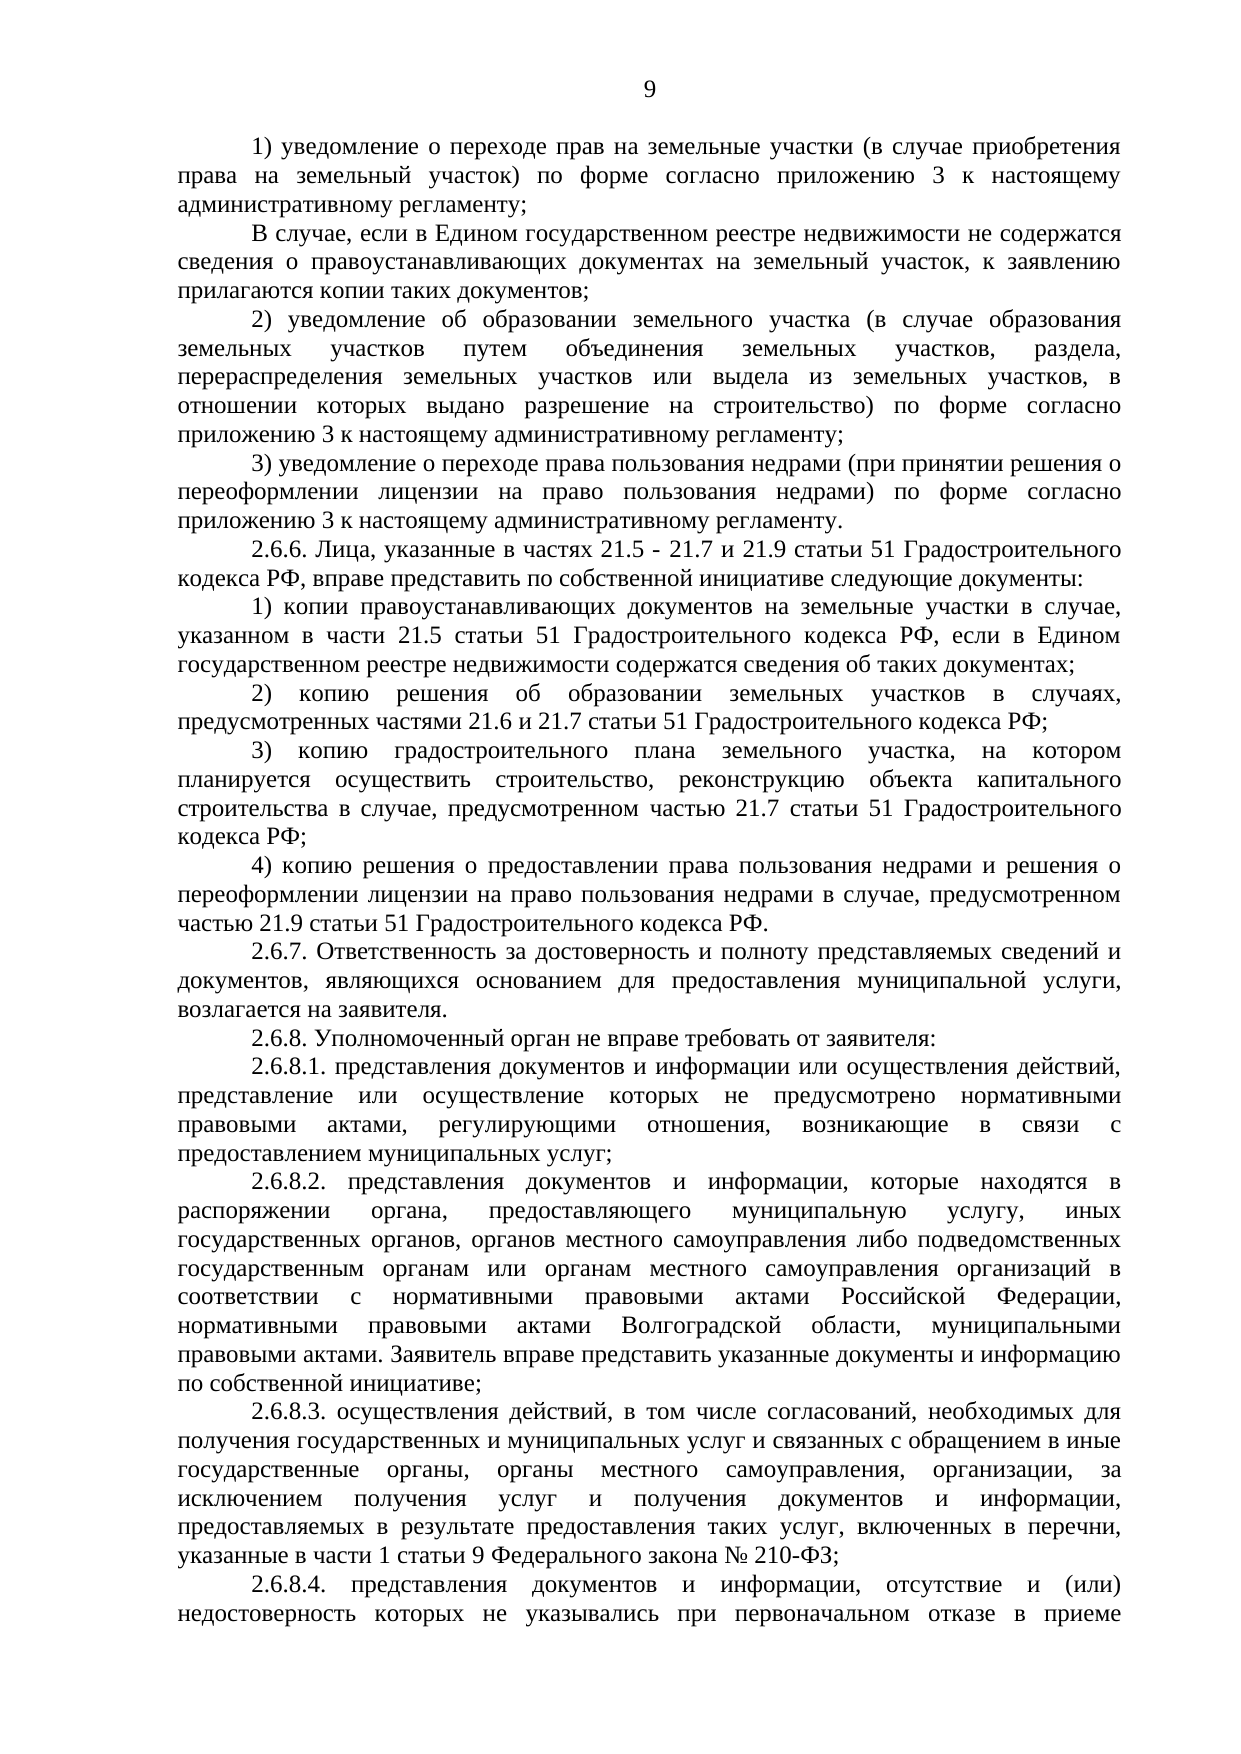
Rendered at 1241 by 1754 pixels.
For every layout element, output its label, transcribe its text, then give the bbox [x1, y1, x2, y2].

text 1) копии правоустанавливающих документов на земельные участки в случае, указанном в части 21.5 статьи 51 Градостроительного кодекса РФ, если в Едином государственном реестре недвижимости содержатся сведения об таких документах; [177, 591, 1122, 678]
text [177, 1569, 1122, 1626]
text 2.6.8.3. осуществления действий, в том числе согласований, необходимых для получения государственных и муниципальных услуг и связанных с обращением в иные государственные органы, органы местного самоуправления, организации, за исключением получения услуг и получения документов и информации, предоставляемых в результате предоставления таких услуг, включенных в перечни, указанные в части 1 статьи 9 Федерального закона № 210-ФЗ; [177, 1396, 1122, 1569]
text 3) копию градостроительного плана земельного участка, на котором планируется осуществить строительство, реконструкцию объекта капитального строительства в случае, предусмотренном частью 21.7 статьи 51 Градостроительного кодекса РФ; [177, 735, 1122, 850]
text 2.6.8.1. представления документов и информации или осуществления действий, представление или осуществление которых не предусмотрено нормативными правовыми актами, регулирующими отношения, возникающие в связи с предоставлением муниципальных услуг; [177, 1051, 1122, 1166]
text 2.6.7. Ответственность за достоверность и полноту представляемых сведений и документов, являющихся основанием для предоставления муниципальной услуги, возлагается на заявителя. [177, 936, 1122, 1023]
text 2.6.6. Лица, указанные в частях 21.5 - 21.7 и 21.9 статьи 51 Градостроительного кодекса РФ, вправе представить по собственной инициативе следующие документы: [177, 534, 1122, 591]
text 3) уведомление о переходе права пользования недрами (при принятии решения о переоформлении лицензии на право пользования недрами) по форме согласно приложению 3 к настоящему административному регламенту. [177, 448, 1122, 534]
text В случае, если в Едином государственном реестре недвижимости не содержатся сведения о правоустанавливающих документах на земельный участок, к заявлению прилагаются копии таких документов; [177, 218, 1122, 304]
text 4) копию решения о предоставлении права пользования недрами и решения о переоформлении лицензии на право пользования недрами в случае, предусмотренном частью 21.9 статьи 51 Градостроительного кодекса РФ. [177, 850, 1122, 936]
text 2.6.8. Уполномоченный орган не вправе требовать от заявителя: [177, 1023, 1122, 1051]
text 2) копию решения об образовании земельных участков в случаях, предусмотренных частями 21.6 и 21.7 статьи 51 Градостроительного кодекса РФ; [177, 678, 1122, 735]
text 2) уведомление об образовании земельного участка (в случае образования земельных участков путем объединения земельных участков, раздела, перераспределения земельных участков или выдела из земельных участков, в отношении которых выдано разрешение на строительство) по форме согласно приложению 3 к настоящему административному регламенту; [177, 304, 1122, 448]
text 2.6.8.2. представления документов и информации, которые находятся в распоряжении органа, предоставляющего муниципальную услугу, иных государственных органов, органов местного самоуправления либо подведомственных государственным органам или органам местного самоуправления организаций в соответствии с нормативными правовыми актами Российской Федерации, нормативными правовыми актами Волгоградской области, муниципальными правовыми актами. Заявитель вправе представить указанные документы и информацию по собственной инициативе; [177, 1166, 1122, 1396]
text 1) уведомление о переходе прав на земельные участки (в случае приобретения права на земельный участок) по форме согласно приложению 3 к настоящему административному регламенту; [177, 131, 1122, 218]
